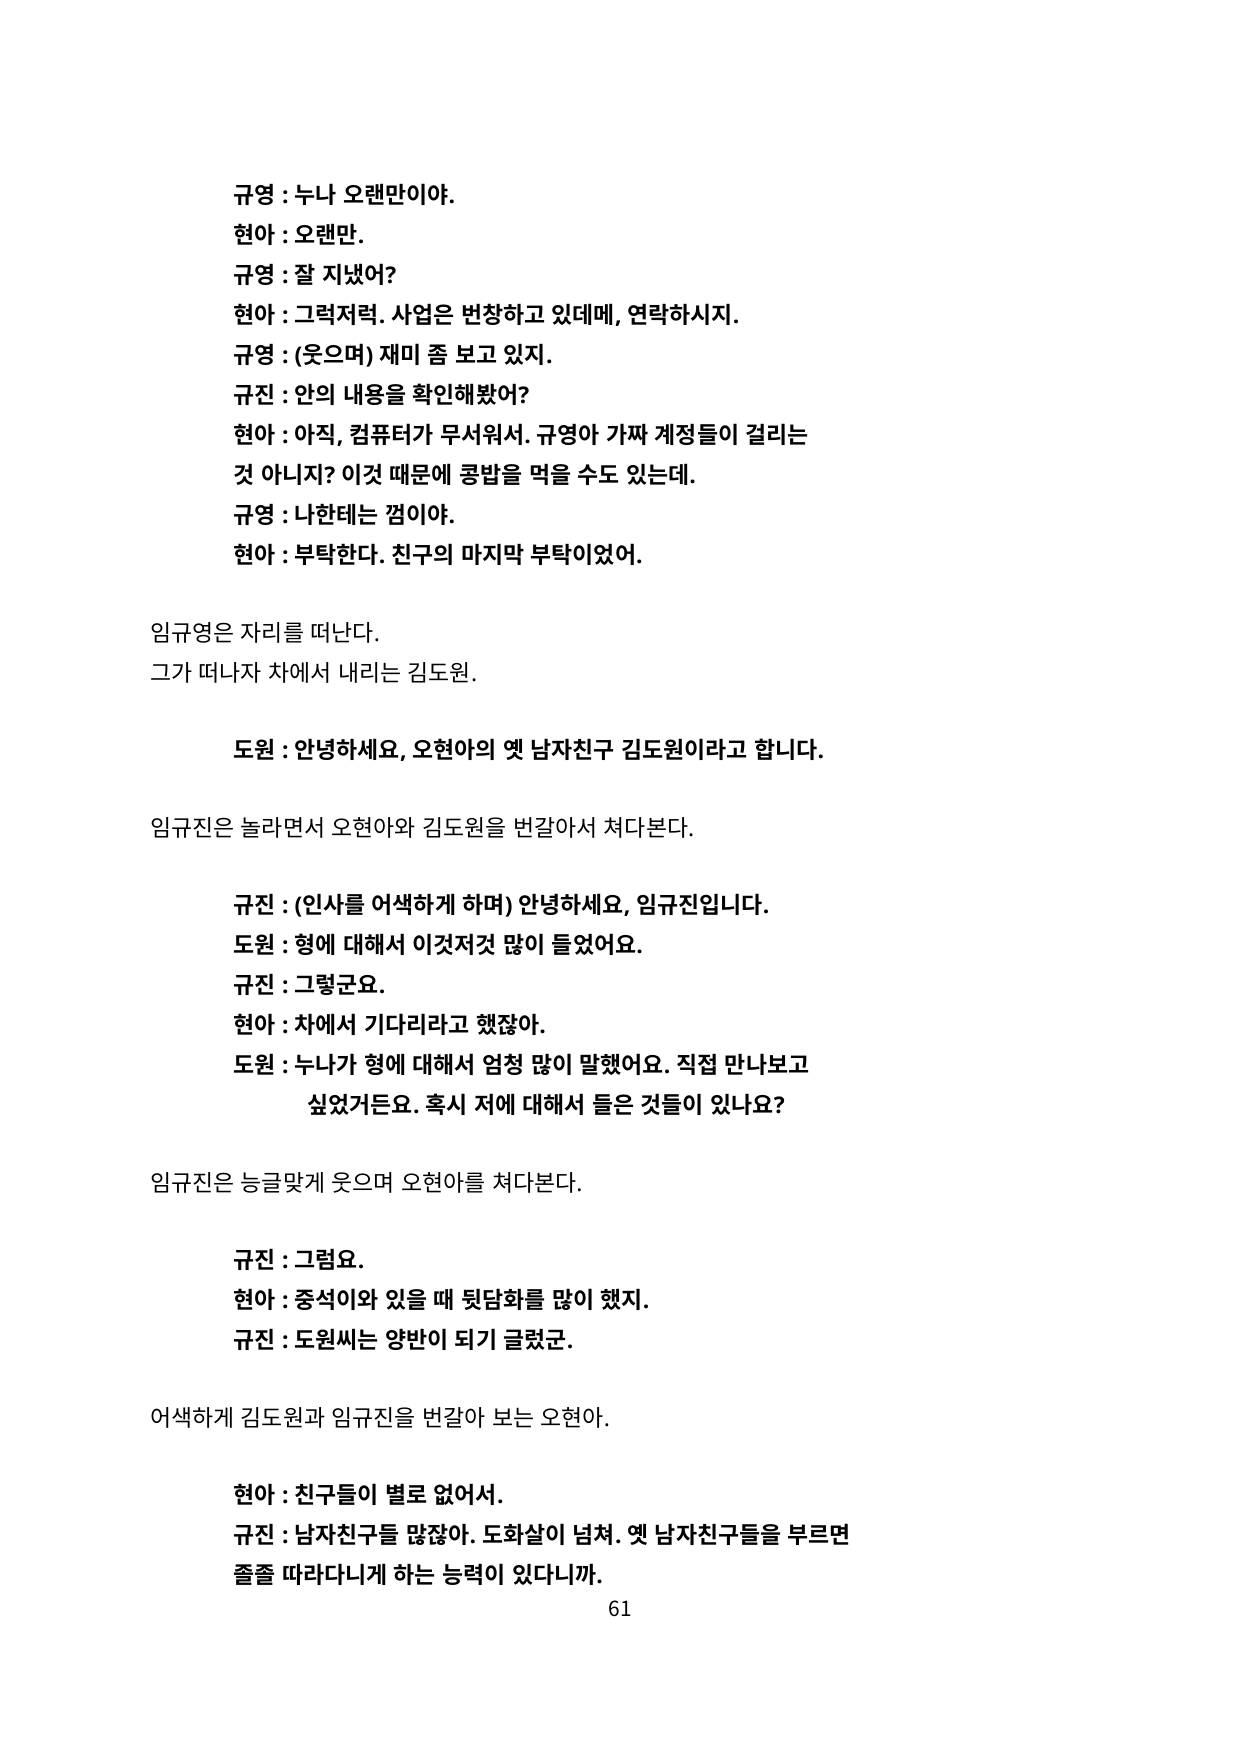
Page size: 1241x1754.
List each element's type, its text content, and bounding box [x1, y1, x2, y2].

text 규진 : 안의 내용을 확인해봤어? [150, 377, 1090, 411]
text 규영 : (웃으며) 재미 좀 보고 있지. [150, 337, 1090, 371]
text 규진 : 그렇군요. [150, 967, 1090, 1001]
text 도원 : 안녕하세요, 오현아의 옛 남자친구 김도원이라고 합니다. [150, 732, 1090, 766]
text 싶었거든요. 혹시 저에 대해서 들은 것들이 있나요? [150, 1087, 1090, 1121]
text 임규진은 놀라면서 오현아와 김도원을 번갈아서 쳐다본다. [150, 810, 1090, 843]
text 임규진은 능글맞게 웃으며 오현아를 쳐다본다. [150, 1165, 1090, 1198]
text 그가 떠나자 차에서 내리는 김도원. [150, 655, 1090, 688]
text 규영 : 잘 지냈어? [150, 257, 1090, 291]
text 졸졸 따라다니게 하는 능력이 있다니까. [150, 1557, 1090, 1591]
text 규영 : 누나 오랜만이야. [150, 177, 1090, 211]
text 것 아니지? 이것 때문에 콩밥을 먹을 수도 있는데. [150, 457, 1090, 491]
text 현아 : 아직, 컴퓨터가 무서워서. 규영아 가짜 계정들이 걸리는 [150, 417, 1090, 451]
text 도원 : 누나가 형에 대해서 엄청 많이 말했어요. 직접 만나보고 [150, 1047, 1090, 1081]
text 규영 : 나한테는 껌이야. [150, 497, 1090, 531]
text 현아 : 오랜만. [150, 217, 1090, 251]
text 규진 : 도원씨는 양반이 되기 글렀군. [150, 1322, 1090, 1356]
text 규진 : 그럼요. [150, 1242, 1090, 1276]
text 현아 : 친구들이 별로 없어서. [150, 1477, 1090, 1511]
text 현아 : 중석이와 있을 때 뒷담화를 많이 했지. [150, 1282, 1090, 1316]
text 규진 : 남자친구들 많잖아. 도화살이 넘쳐. 옛 남자친구들을 부르면 [150, 1517, 1090, 1551]
text 현아 : 차에서 기다리라고 했잖아. [150, 1007, 1090, 1041]
text 임규영은 자리를 떠난다. [150, 615, 1090, 648]
text 현아 : 그럭저럭. 사업은 번창하고 있데메, 연락하시지. [150, 297, 1090, 331]
text 현아 : 부탁한다. 친구의 마지막 부탁이었어. [150, 537, 1090, 571]
text 규진 : (인사를 어색하게 하며) 안녕하세요, 임규진입니다. [150, 887, 1090, 921]
text 어색하게 김도원과 임규진을 번갈아 보는 오현아. [150, 1400, 1090, 1433]
text 도원 : 형에 대해서 이것저것 많이 들었어요. [150, 927, 1090, 961]
